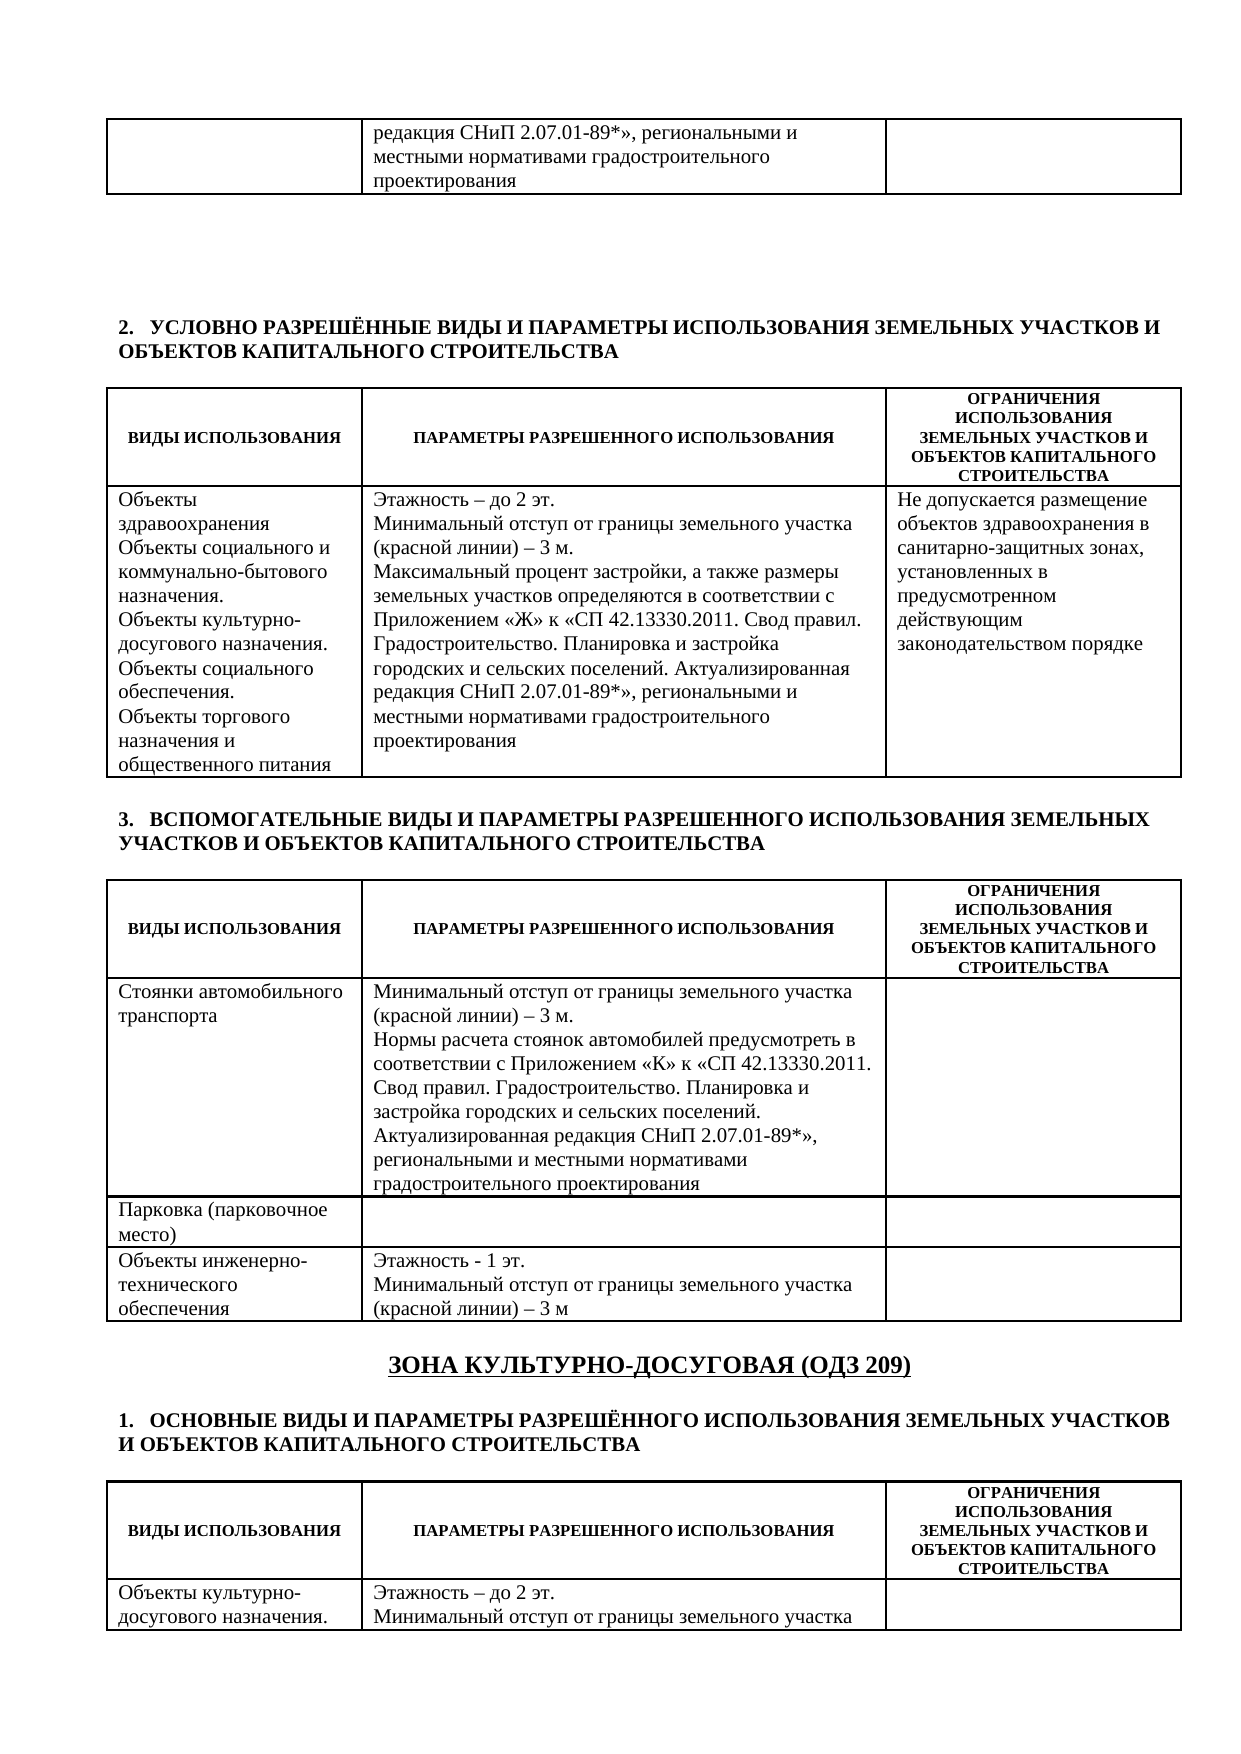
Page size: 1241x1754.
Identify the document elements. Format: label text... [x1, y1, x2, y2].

table_cell Не допускается размещение объектов здравоохранения в санитарно-защитных зонах, установленных в предусмотренном действующим законодательством порядке [887, 487, 1180, 776]
table_cell [887, 1198, 1180, 1246]
table_cell Минимальный отступ от границы земельного участка (красной линии) – 3 м. Нормы расчета стоянок автомобилей предусмотреть в соответствии с Приложением «К» к «СП 42.13330.2011. Свод правил. Градостроительство. Планировка и застройка городских и сельских поселений. Актуализированная редакция СНиП 2.07.01-89*», региональными и местными нормативами градостроительного проектирования [363, 979, 885, 1195]
table_cell [887, 1248, 1180, 1320]
table_header ОГРАНИЧЕНИЯ ИСПОЛЬЗОВАНИЯ ЗЕМЕЛЬНЫХ УЧАСТКОВ И ОБЪЕКТОВ КАПИТАЛЬНОГО СТРОИТЕЛЬСТВА [887, 881, 1180, 977]
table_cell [108, 120, 361, 192]
table_cell [887, 1580, 1180, 1628]
table_cell Объекты инженерно-технического обеспечения [108, 1248, 361, 1320]
table_header ВИДЫ ИСПОЛЬЗОВАНИЯ [108, 881, 361, 977]
table_header ОГРАНИЧЕНИЯ ИСПОЛЬЗОВАНИЯ ЗЕМЕЛЬНЫХ УЧАСТКОВ И ОБЪЕКТОВ КАПИТАЛЬНОГО СТРОИТЕЛЬСТВА [887, 389, 1180, 485]
text 2. УСЛОВНО РАЗРЕШЁННЫЕ ВИДЫ И ПАРАМЕТРЫ ИСПОЛЬЗОВАНИЯ ЗЕМЕЛЬНЫХ УЧАСТКОВ И ОБЪЕКТОВ КАПИТАЛЬНОГО СТРОИТЕЛЬСТВА [118, 315, 1181, 363]
table_header ПАРАМЕТРЫ РАЗРЕШЕННОГО ИСПОЛЬЗОВАНИЯ [363, 881, 885, 977]
table_header ПАРАМЕТРЫ РАЗРЕШЕННОГО ИСПОЛЬЗОВАНИЯ [363, 389, 885, 485]
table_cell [108, 1580, 361, 1628]
text 3. ВСПОМОГАТЕЛЬНЫЕ ВИДЫ И ПАРАМЕТРЫ РАЗРЕШЕННОГО ИСПОЛЬЗОВАНИЯ ЗЕМЕЛЬНЫХ УЧАСТКОВ И ОБЪЕКТОВ КАПИТАЛЬНОГО СТРОИТЕЛЬСТВА [118, 807, 1181, 855]
table_cell [887, 120, 1180, 192]
table_header ВИДЫ ИСПОЛЬЗОВАНИЯ [108, 1483, 361, 1578]
table_cell Стоянки автомобильного транспорта [108, 979, 361, 1195]
table_header ПАРАМЕТРЫ РАЗРЕШЕННОГО ИСПОЛЬЗОВАНИЯ [363, 1483, 885, 1578]
table_cell [887, 979, 1180, 1195]
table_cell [363, 120, 885, 192]
table_cell Этажность - 1 эт. Минимальный отступ от границы земельного участка (красной линии) – 3 м [363, 1248, 885, 1320]
table_cell Парковка (парковочное место) [108, 1198, 361, 1246]
text ЗОНА КУЛЬТУРНО-ДОСУГОВАЯ (ОДЗ 209) [118, 1351, 1181, 1379]
table_cell Объекты здравоохранения Объекты социального и коммунально-бытового назначения. Объекты культурно-досугового назначения. Объекты социального обеспечения. Объекты торгового назначения и общественного питания [108, 487, 361, 776]
table_cell [363, 1198, 885, 1246]
text 1. ОСНОВНЫЕ ВИДЫ И ПАРАМЕТРЫ РАЗРЕШЁННОГО ИСПОЛЬЗОВАНИЯ ЗЕМЕЛЬНЫХ УЧАСТКОВ И ОБЪЕКТОВ КАПИТАЛЬНОГО СТРОИТЕЛЬСТВА [118, 1408, 1181, 1456]
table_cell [363, 1580, 885, 1628]
table_header ВИДЫ ИСПОЛЬЗОВАНИЯ [108, 389, 361, 485]
table_header ОГРАНИЧЕНИЯ ИСПОЛЬЗОВАНИЯ ЗЕМЕЛЬНЫХ УЧАСТКОВ И ОБЪЕКТОВ КАПИТАЛЬНОГО СТРОИТЕЛЬСТВА [887, 1483, 1180, 1578]
